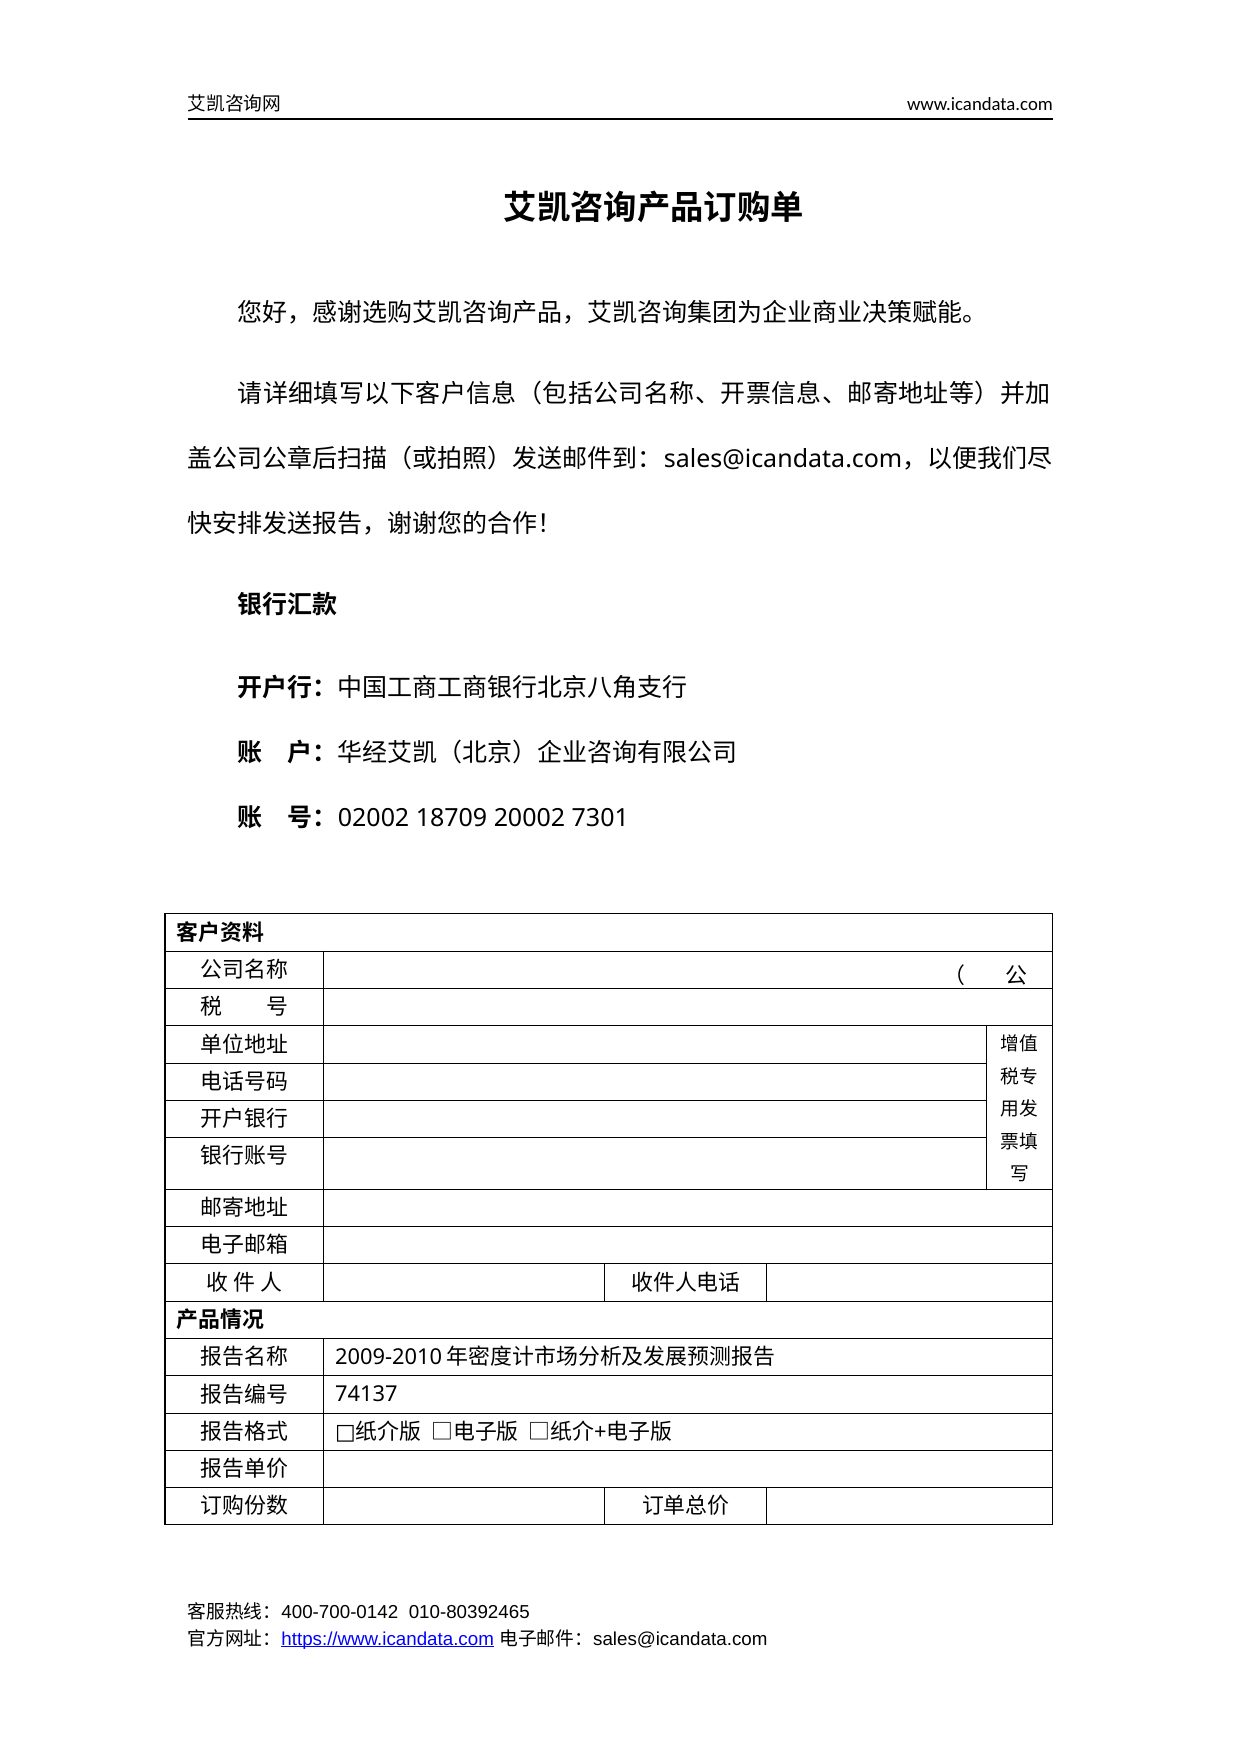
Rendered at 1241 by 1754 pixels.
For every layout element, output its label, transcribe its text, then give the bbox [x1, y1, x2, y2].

table_cell 报告编号 [166, 1376, 323, 1412]
table_cell 电话号码 [166, 1064, 323, 1100]
table_cell □纸介版 □电子版 □纸介+电子版 [324, 1414, 1052, 1450]
text 您好，感谢选购艾凯咨询产品，艾凯咨询集团为企业商业决策赋能。 [187, 278, 1053, 343]
table_header 客户资料 [166, 914, 1052, 951]
table_cell 产品情况 [166, 1302, 1052, 1338]
text 银行汇款 [187, 570, 1053, 635]
table_cell 开户银行 [166, 1101, 323, 1137]
table_cell [767, 1488, 1052, 1524]
text 艾凯咨询产品订购单 [187, 172, 1053, 237]
table_cell 增值税专用发票填写 [987, 1026, 1052, 1189]
table_cell [324, 1138, 986, 1189]
table_cell 收 件 人 [166, 1264, 323, 1301]
table_cell [324, 1451, 1052, 1487]
table_cell 收件人电话 [605, 1264, 766, 1301]
table_cell 单位地址 [166, 1026, 323, 1062]
table_cell [767, 1264, 1052, 1301]
table_cell 报告名称 [166, 1339, 323, 1375]
table_cell 报告单价 [166, 1451, 323, 1487]
text 开户行：中国工商工商银行北京八角支行 [187, 653, 1053, 718]
table_cell 邮寄地址 [166, 1190, 323, 1226]
table_cell [324, 952, 1052, 988]
table_cell [324, 1264, 604, 1301]
text 请详细填写以下客户信息（包括公司名称、开票信息、邮寄地址等）并加盖公司公章后扫描（或拍照）发送邮件到：sales@icandata.com，以便我们尽快安排发送报告，谢谢您的合作！ [187, 359, 1053, 554]
text 账 号：02002 18709 20002 7301 [187, 783, 1053, 848]
table_cell [324, 1488, 604, 1524]
table_cell 订单总价 [605, 1488, 766, 1524]
table_cell 电子邮箱 [166, 1227, 323, 1263]
table_cell [324, 1227, 1052, 1263]
table_cell 公司名称 [166, 952, 323, 988]
table_cell [324, 1064, 986, 1100]
table_cell 74137 [324, 1376, 1052, 1412]
table_cell 银行账号 [166, 1138, 323, 1189]
table_cell 订购份数 [166, 1488, 323, 1524]
table_cell [324, 1101, 986, 1137]
table_cell [324, 989, 1052, 1025]
table_cell [324, 1026, 986, 1062]
text 账 户：华经艾凯（北京）企业咨询有限公司 [187, 718, 1053, 783]
table_cell 报告格式 [166, 1414, 323, 1450]
table_cell 2009-2010年密度计市场分析及发展预测报告 [324, 1339, 1052, 1375]
table_cell 税 号 [166, 989, 323, 1025]
table_cell [324, 1190, 1052, 1226]
